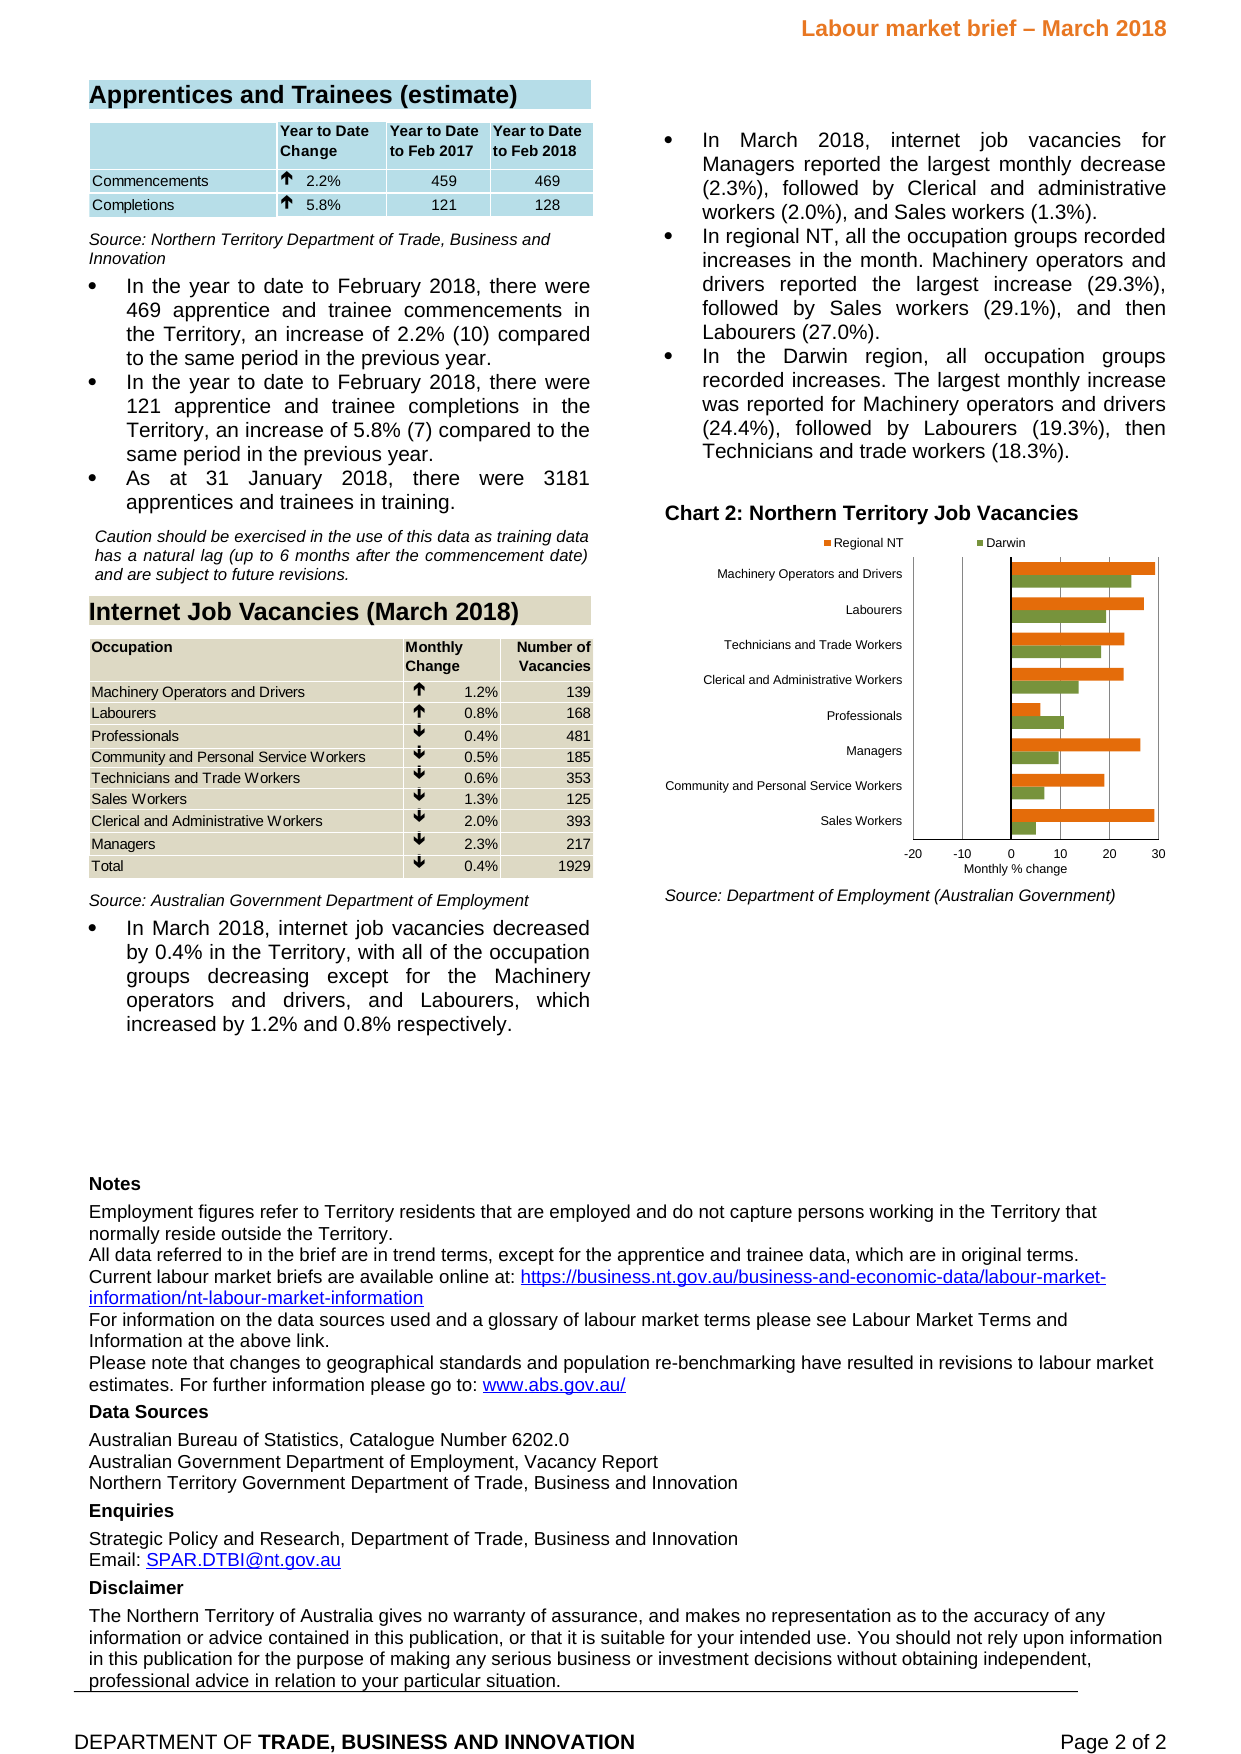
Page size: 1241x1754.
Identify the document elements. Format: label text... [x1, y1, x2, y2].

list In March 2018, internet job vacancies decreased by 0.4% in the Territory, with all of the occupation groups decreasing except for the Machinery operators and drivers, and Labourers, which increased by 1.2% and 0.8% respectively. [89, 916, 591, 1036]
list Caution should be exercised in the use of this data as training data has a natural lag (up to 6 months after the commencement date) and are subject to future revisions. [94, 526, 591, 584]
list In March 2018, internet job vacancies for Managers reported the largest monthly decrease (2.3%), followed by Clerical and administrative workers (2.0%), and Sales workers (1.3%). [664, 128, 1167, 223]
text Source: Department of Employment (Australian Government) [664, 886, 1167, 905]
list In regional NT, all the occupation groups recorded increases in the month. Machinery operators and drivers reported the largest increase (29.3%), followed by Sales workers (29.1%), and then Labourers (27.0%). [664, 223, 1167, 343]
subtitle Internet Job Vacancies (March 2018) [89, 596, 591, 625]
list As at 31 January 2018, there were 3181 apprentices and trainees in training. [89, 466, 591, 514]
text Chart 2: Northern Territory Job Vacancies [664, 501, 1167, 525]
list In the year to date to February 2018, there were 121 apprentice and trainee completions in the Territory, an increase of 5.8% (7) compared to the same period in the previous year. [89, 370, 591, 466]
text Source: Northern Territory Department of Trade, Business and Innovation [89, 229, 591, 268]
list In the year to date to February 2018, there were 469 apprentice and trainee commencements in the Territory, an increase of 2.2% (10) compared to the same period in the previous year. [89, 274, 591, 370]
subtitle Apprentices and Trainees (estimate) [89, 80, 591, 109]
list In the Darwin region, all occupation groups recorded increases. The largest monthly increase was reported for Machinery operators and drivers (24.4%), followed by Labourers (19.3%), then Technicians and trade workers (18.3%). [664, 343, 1167, 463]
text Source: Australian Government Department of Employment [89, 891, 591, 910]
